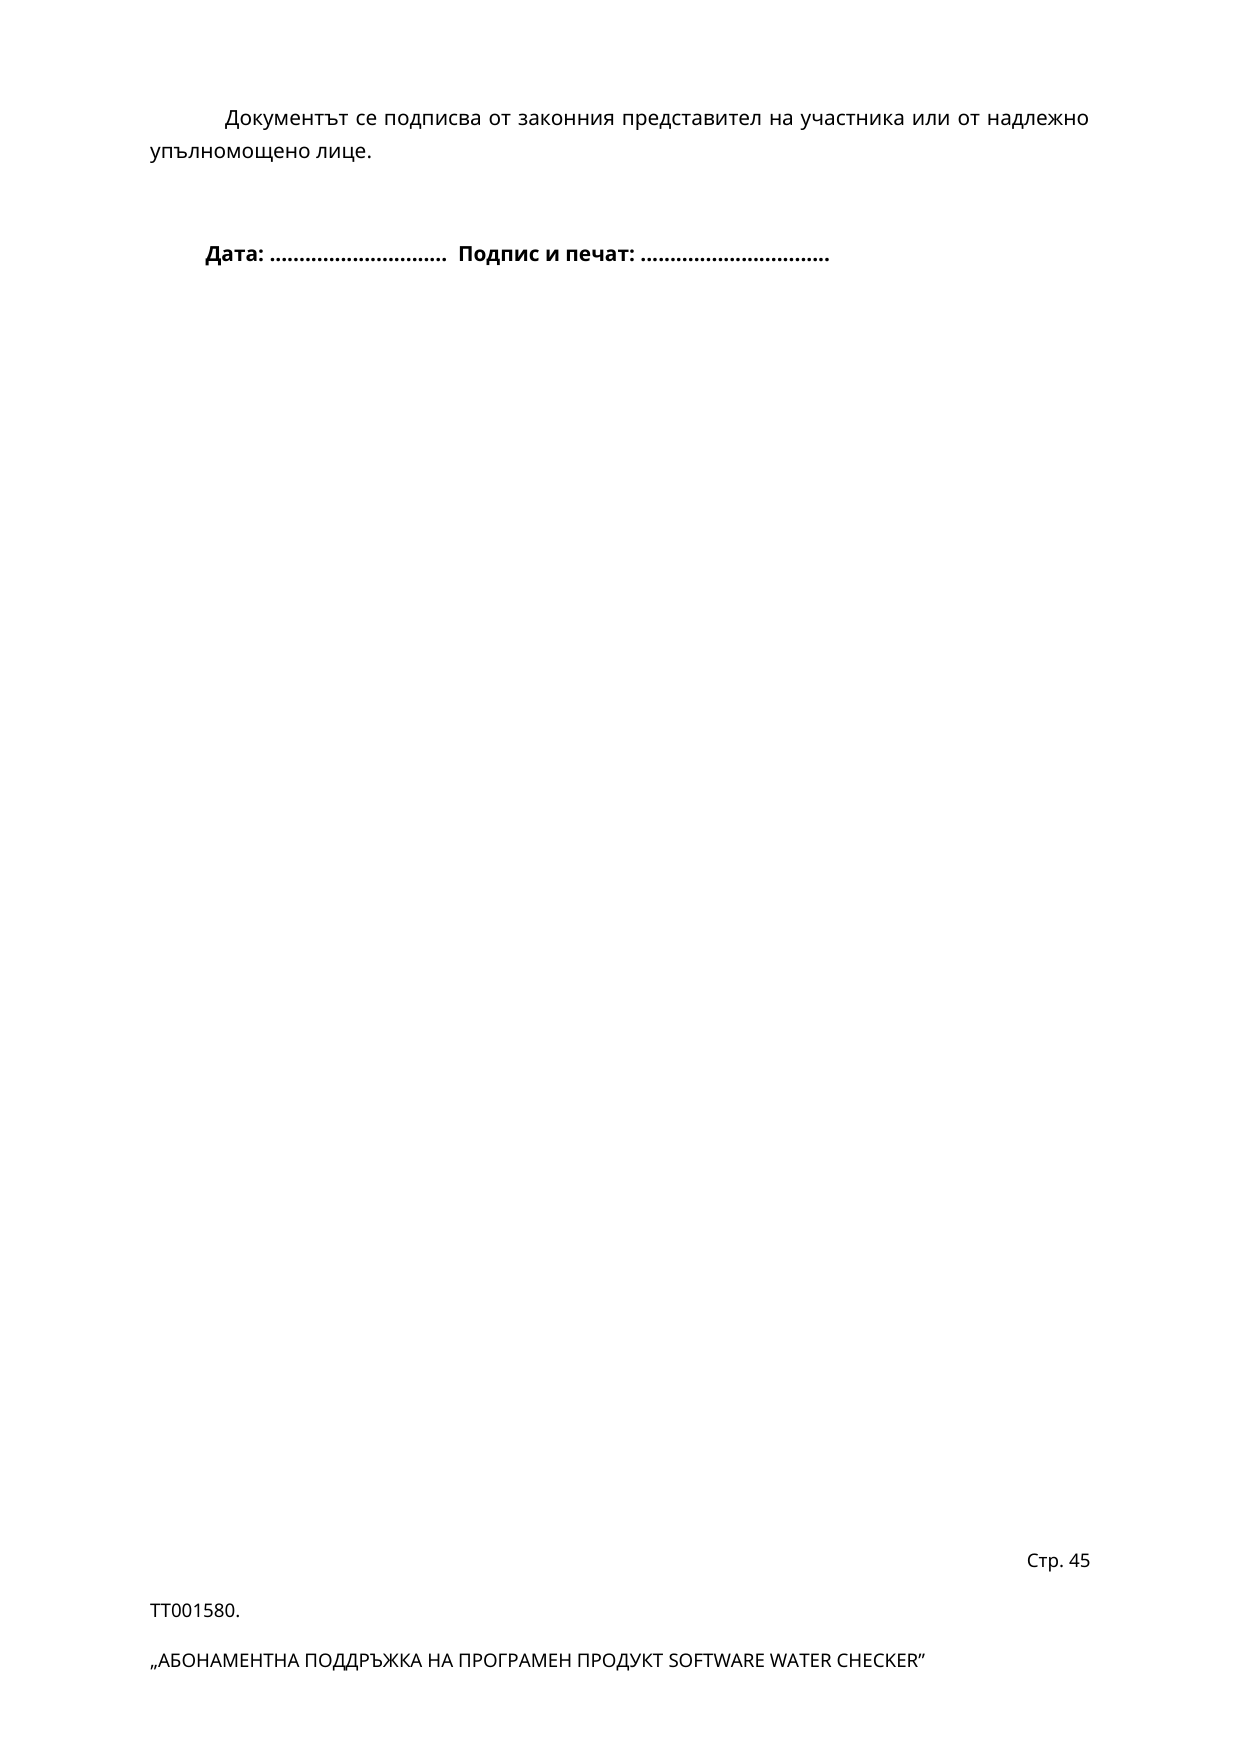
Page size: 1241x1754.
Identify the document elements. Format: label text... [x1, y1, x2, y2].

text Дата: .............................. Подпис и печат: ................................ [150, 239, 1090, 300]
text Документът се подписва от законния представител на участника или от надлежно упълномощено лице. [150, 103, 1090, 164]
